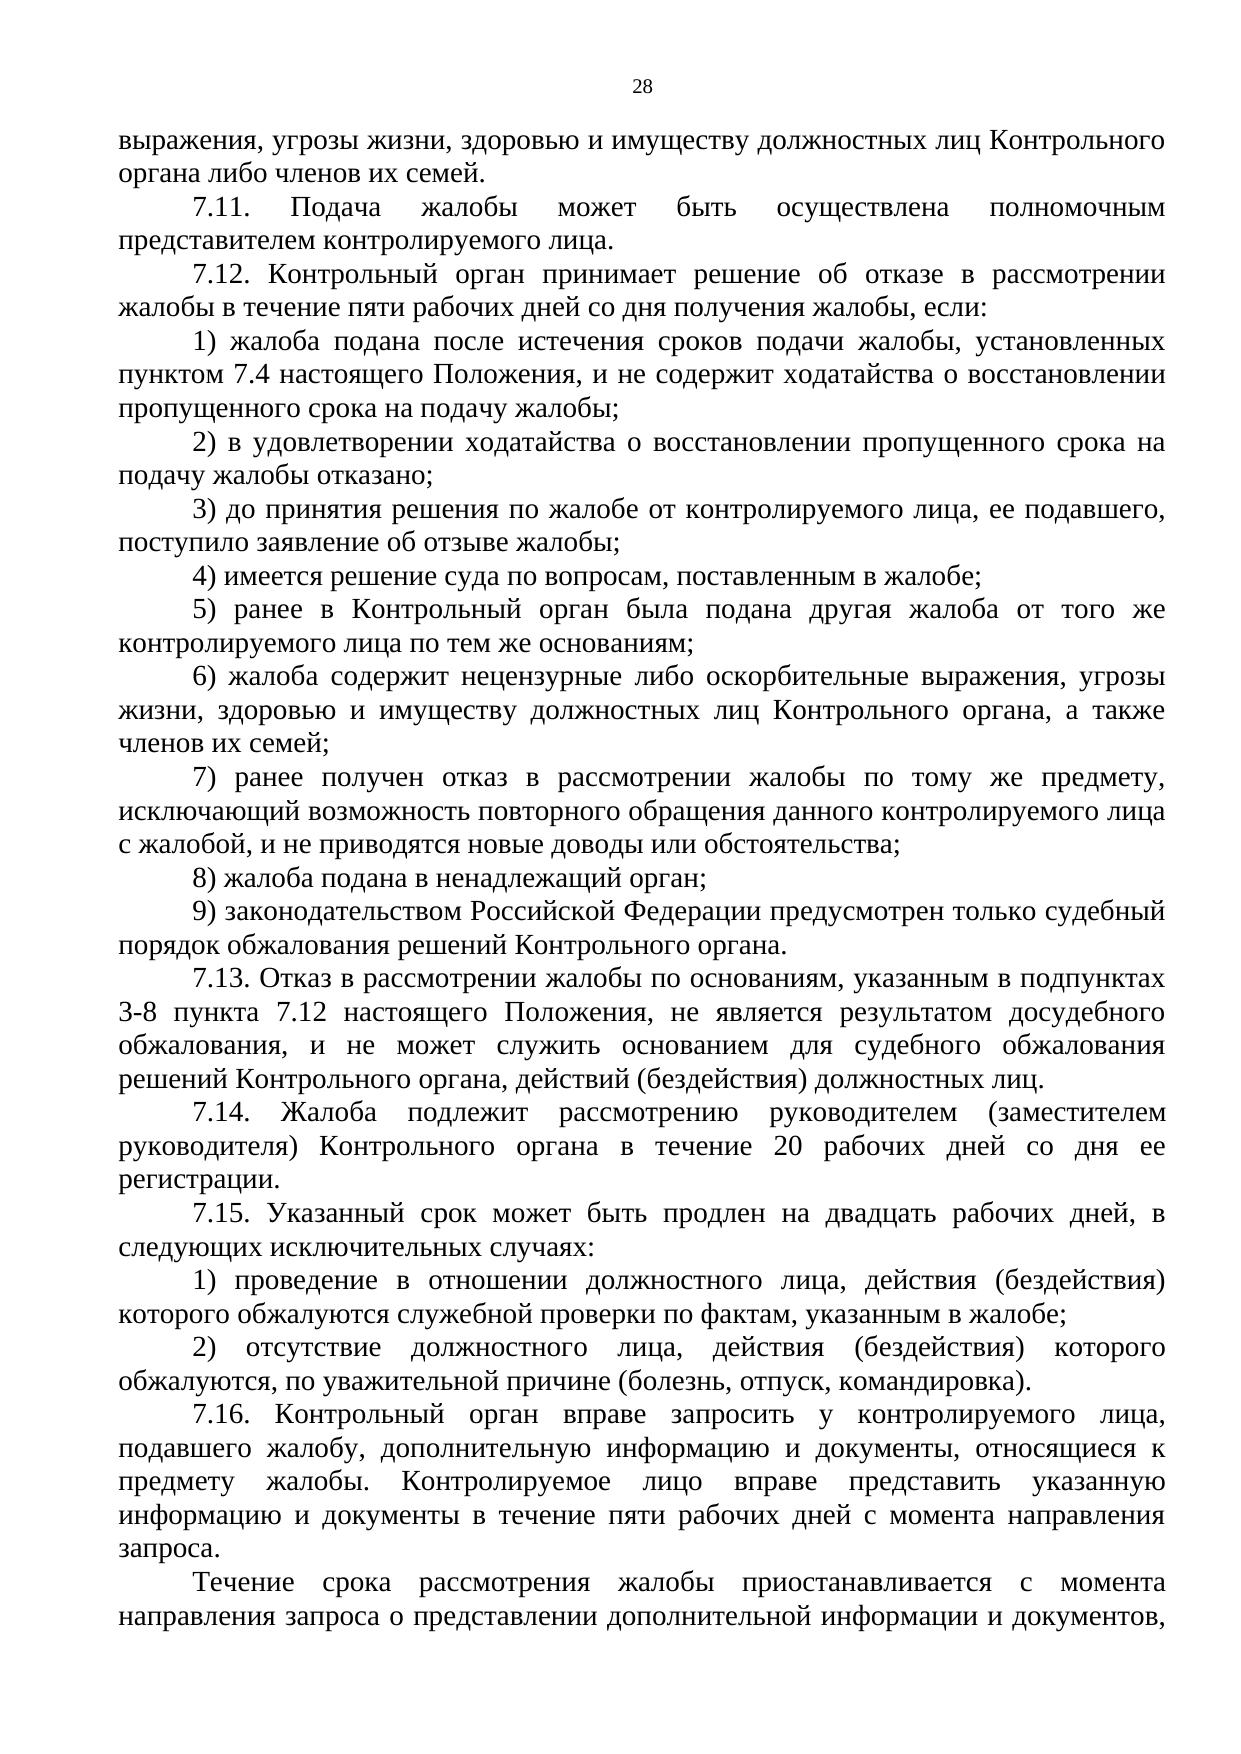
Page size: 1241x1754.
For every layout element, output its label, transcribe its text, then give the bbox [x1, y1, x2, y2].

text 5) ранее в Контрольный орган была подана другая жалоба от того же контролируемого лица по тем же основаниям; [118, 591, 1167, 658]
text 7) ранее получен отказ в рассмотрении жалобы по тому же предмету, исключающий возможность повторного обращения данного контролируемого лица с жалобой, и не приводятся новые доводы или обстоятельства; [118, 759, 1167, 860]
text 8) жалоба подана в ненадлежащий орган; [118, 860, 1167, 893]
text 7.13. Отказ в рассмотрении жалобы по основаниям, указанным в подпунктах 3-8 пункта 7.12 настоящего Положения, не является результатом досудебного обжалования, и не может служить основанием для судебного обжалования решений Контрольного органа, действий (бездействия) должностных лиц. [118, 960, 1167, 1094]
text 4) имеется решение суда по вопросам, поставленным в жалобе; [118, 558, 1167, 591]
text 9) законодательством Российской Федерации предусмотрен только судебный порядок обжалования решений Контрольного органа. [118, 893, 1167, 960]
text 7.15. Указанный срок может быть продлен на двадцать рабочих дней, в следующих исключительных случаях: [118, 1195, 1167, 1262]
text 1) жалоба подана после истечения сроков подачи жалобы, установленных пунктом 7.4 настоящего Положения, и не содержит ходатайства о восстановлении пропущенного срока на подачу жалобы; [118, 323, 1167, 424]
text 6) жалоба содержит нецензурные либо оскорбительные выражения, угрозы жизни, здоровью и имуществу должностных лиц Контрольного органа, а также членов их семей; [118, 658, 1167, 759]
text 2) в удовлетворении ходатайства о восстановлении пропущенного срока на подачу жалобы отказано; [118, 424, 1167, 491]
text 1) проведение в отношении должностного лица, действия (бездействия) которого обжалуются служебной проверки по фактам, указанным в жалобе; [118, 1262, 1167, 1329]
text 7.11. Подача жалобы может быть осуществлена полномочным представителем контролируемого лица. [118, 189, 1167, 256]
list 7.16. Контрольный орган вправе запросить у контролируемого лица, подавшего жалобу, дополнительную информацию и документы, относящиеся к предмету жалобы. Контролируемое лицо вправе представить указанную информацию и документы в течение пяти рабочих дней с момента направления запроса. [118, 1396, 1167, 1564]
text 2) отсутствие должностного лица, действия (бездействия) которого обжалуются, по уважительной причине (болезнь, отпуск, командировка). [118, 1329, 1167, 1396]
text 3) до принятия решения по жалобе от контролируемого лица, ее подавшего, поступило заявление об отзыве жалобы; [118, 491, 1167, 558]
text 7.14. Жалоба подлежит рассмотрению руководителем (заместителем руководителя) Контрольного органа в течение 20 рабочих дней со дня ее регистрации. [118, 1094, 1167, 1195]
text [118, 122, 1167, 189]
text 7.12. Контрольный орган принимает решение об отказе в рассмотрении жалобы в течение пяти рабочих дней со дня получения жалобы, если: [118, 256, 1167, 323]
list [118, 1564, 1167, 1631]
